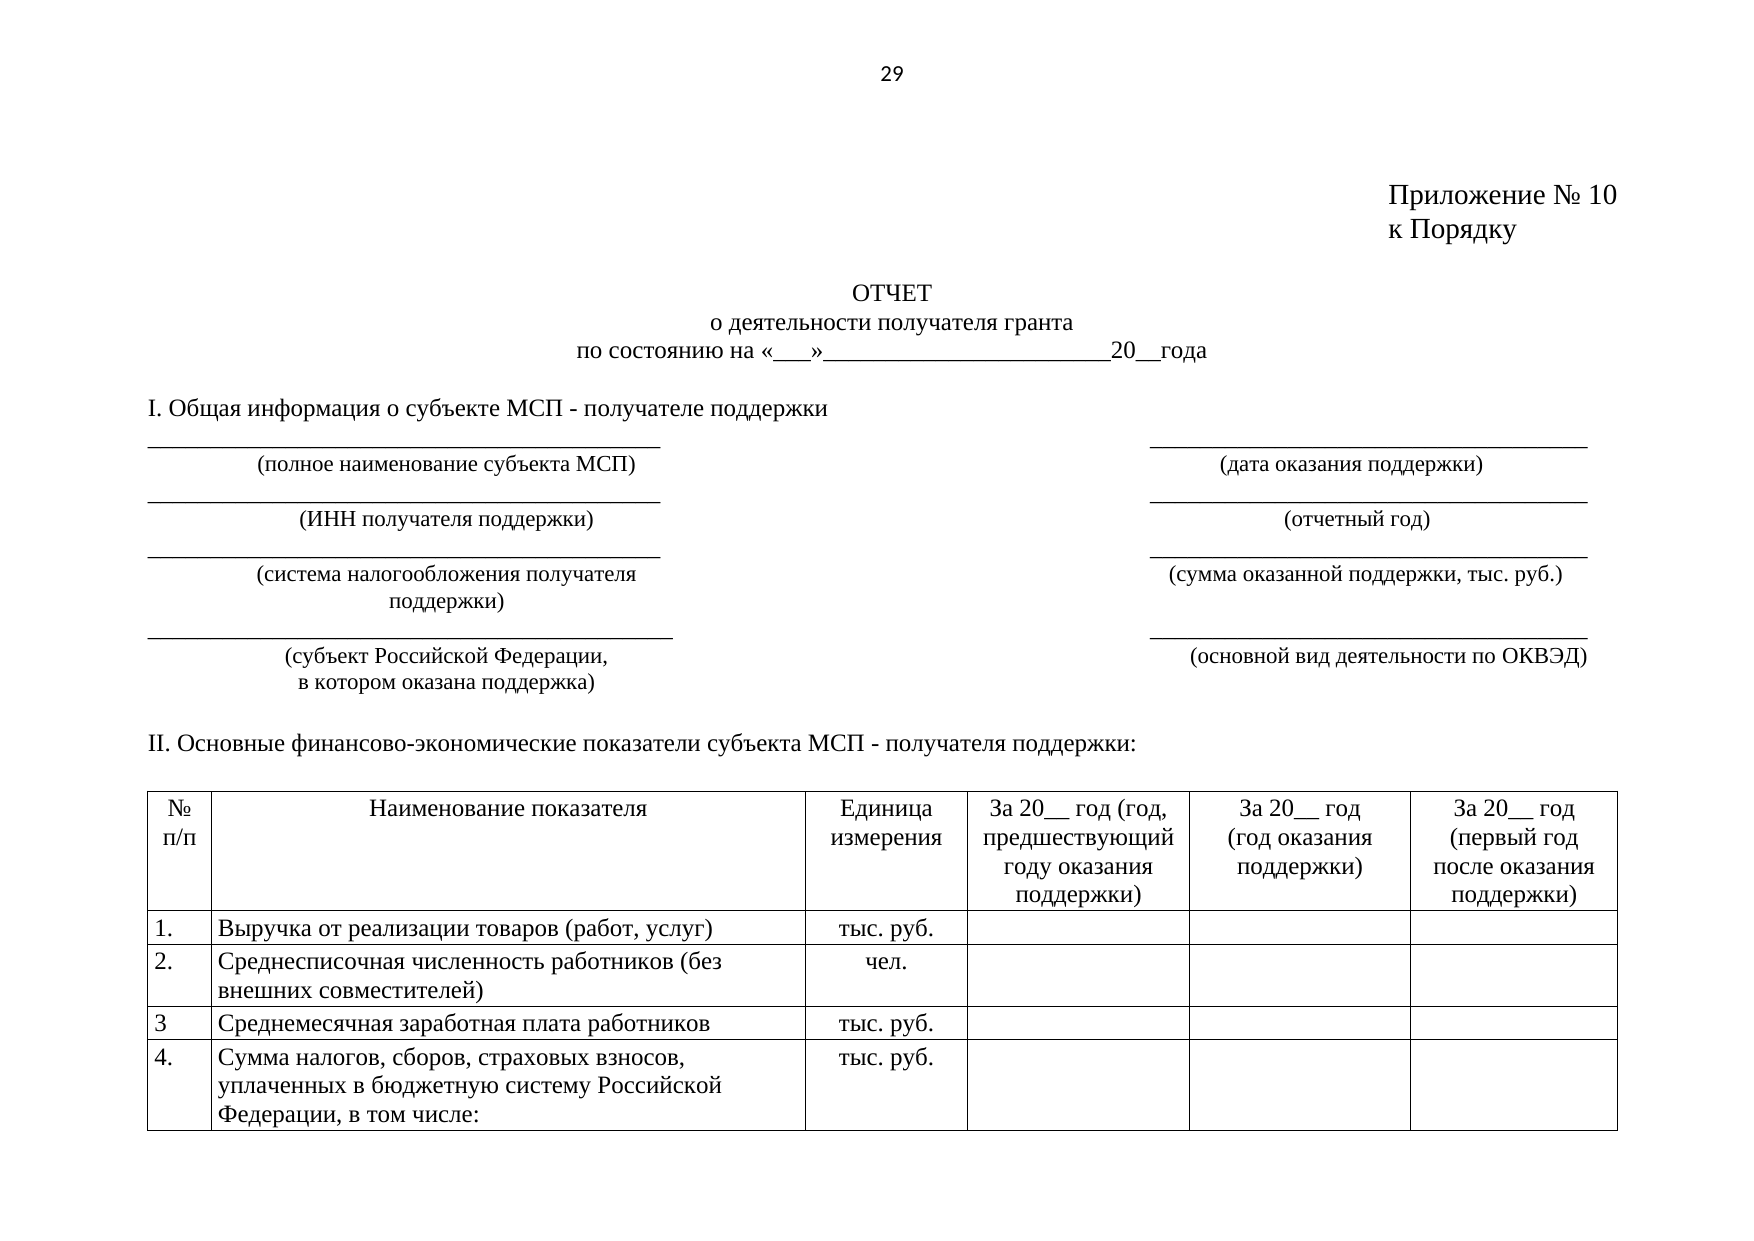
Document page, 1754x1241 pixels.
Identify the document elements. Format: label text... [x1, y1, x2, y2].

table_cell __________________________________________ (субъект Российской Федерации, в котором оказана поддержка) [136, 613, 757, 695]
table_cell [1411, 1007, 1617, 1039]
table_cell _________________________________________ (система налогообложения получателя поддержки) [136, 532, 757, 613]
table_cell Среднемесячная заработная плата работников [212, 1007, 805, 1039]
table_cell [1190, 945, 1410, 1006]
table_header Единица измерения [806, 792, 967, 910]
table_header За 20__ год (первый год после оказания поддержки) [1411, 792, 1617, 910]
table_cell Среднесписочная численность работников (без внешних совместителей) [212, 945, 805, 1006]
table_cell тыс. руб. [806, 911, 967, 943]
table_cell Сумма налогов, сборов, страховых взносов, уплаченных в бюджетную систему Российской Федерации, в том числе: [212, 1040, 805, 1130]
table_cell ___________________________________ (основной вид деятельности по ОКВЭД) [757, 613, 1598, 695]
table_cell _________________________________________ (ИНН получателя поддержки) [136, 477, 757, 532]
text ОТЧЕТ [148, 278, 1636, 307]
table_cell Выручка от реализации товаров (работ, услуг) [212, 911, 805, 943]
table_cell тыс. руб. [806, 1007, 967, 1039]
table_cell [968, 911, 1189, 943]
table_cell 1. [148, 911, 211, 943]
text I. Общая информация о субъекте МСП - получателе поддержки [148, 393, 1636, 422]
table_header Наименование показателя [212, 792, 805, 910]
table_header За 20__ год (год, предшествующий году оказания поддержки) [968, 792, 1189, 910]
table_cell [1190, 1007, 1410, 1039]
table_header № п/п [148, 792, 211, 910]
table_cell чел. [806, 945, 967, 1006]
table_cell 4. [148, 1040, 211, 1130]
table_cell [968, 1040, 1189, 1130]
table_cell [1411, 945, 1617, 1006]
table_header ___________________________________ (дата оказания поддержки) [757, 422, 1598, 477]
table_cell ___________________________________ (сумма оказанной поддержки, тыс. руб.) [757, 532, 1598, 613]
table_cell [1190, 911, 1410, 943]
table_header _________________________________________ (полное наименование субъекта МСП) [136, 422, 757, 477]
text по состоянию на «___»_______________________20__года [148, 335, 1636, 364]
table_cell тыс. руб. [806, 1040, 967, 1130]
table_cell [1411, 1040, 1617, 1130]
text II. Основные финансово-экономические показатели субъекта МСП - получателя поддержки: [148, 728, 1636, 757]
table_cell 3 [148, 1007, 211, 1039]
text Приложение № 10 [148, 177, 1636, 211]
text к Порядку [148, 211, 1636, 244]
text о деятельности получателя гранта [148, 307, 1636, 335]
table_cell ___________________________________ (отчетный год) [757, 477, 1598, 532]
table_cell [1190, 1040, 1410, 1130]
table_cell [1411, 911, 1617, 943]
table_header За 20__ год (год оказания поддержки) [1190, 792, 1410, 910]
table_cell [968, 945, 1189, 1006]
table_cell 2. [148, 945, 211, 1006]
table_cell [968, 1007, 1189, 1039]
